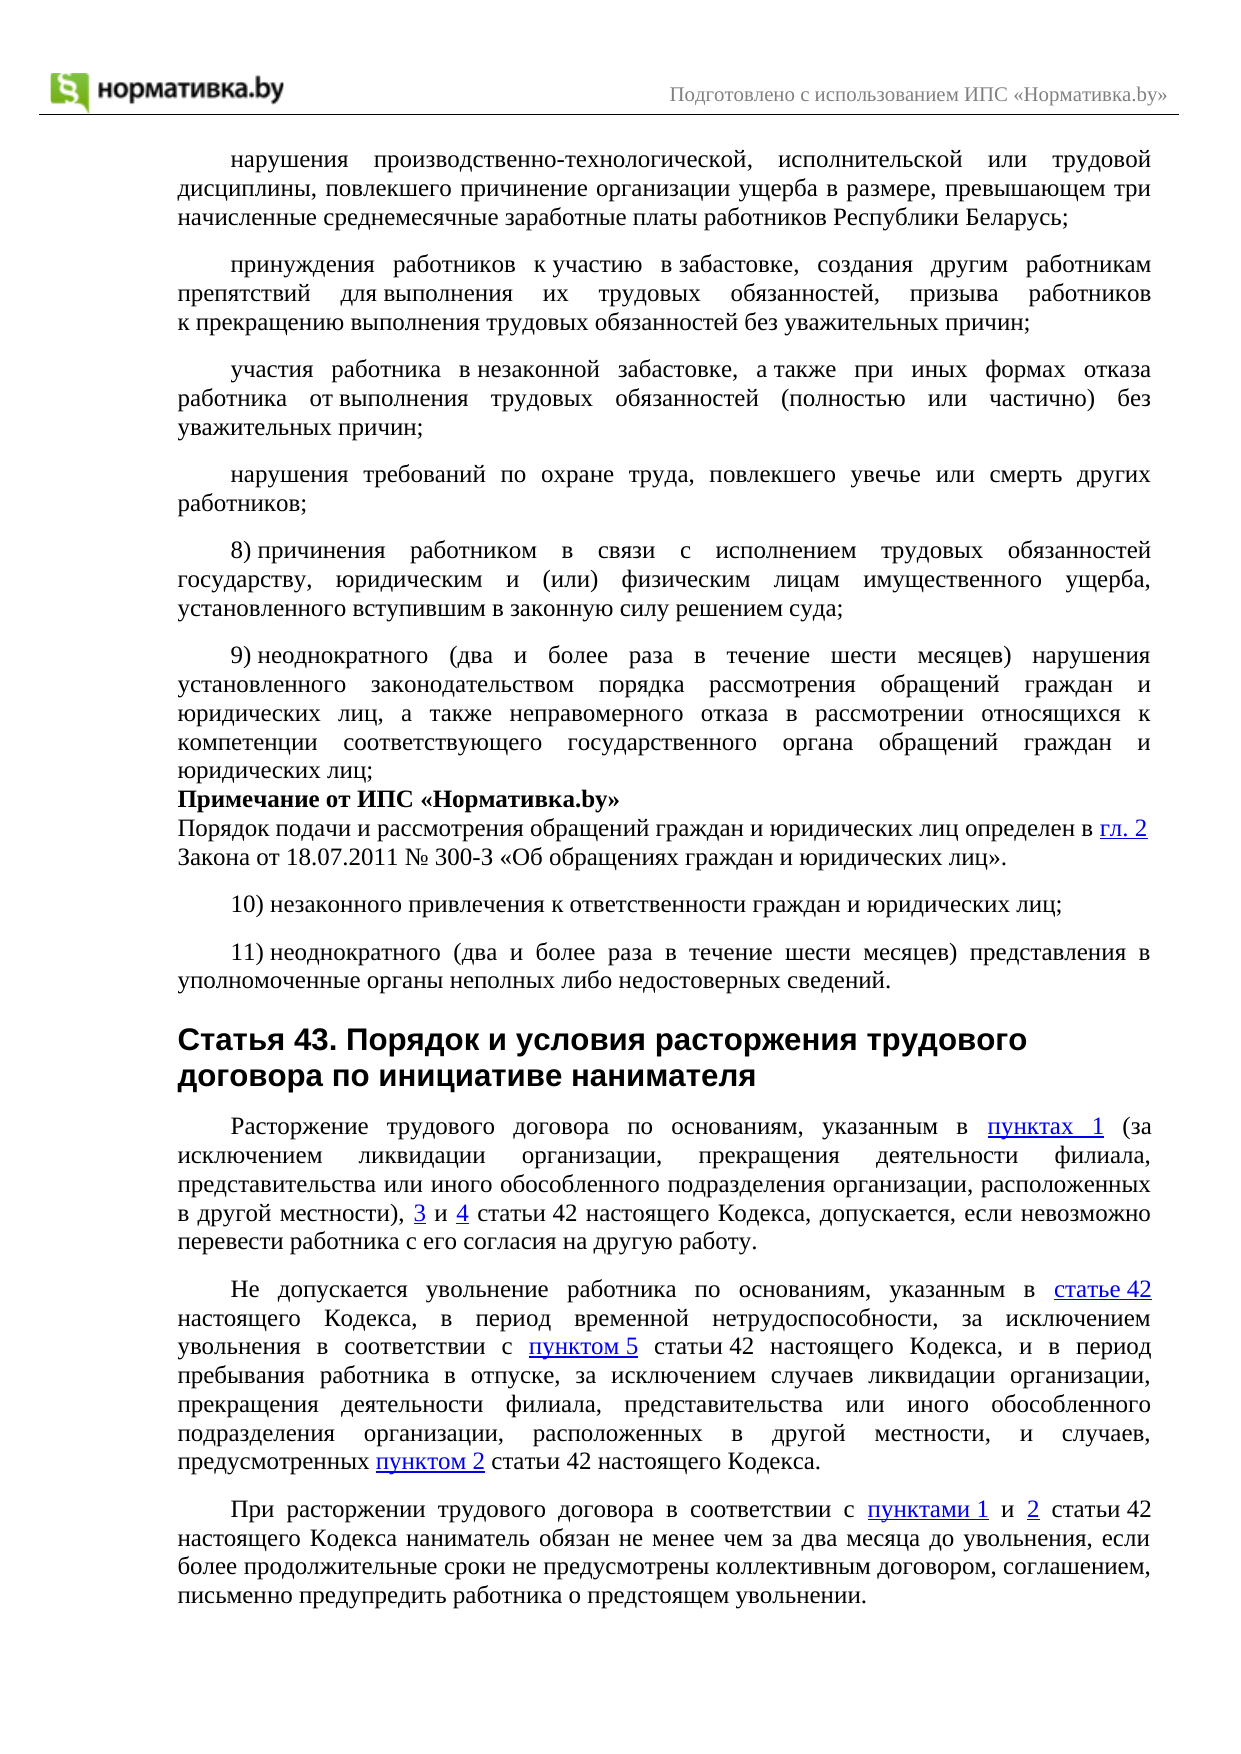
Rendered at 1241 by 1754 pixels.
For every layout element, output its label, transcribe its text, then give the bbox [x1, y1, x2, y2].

text Расторжение трудового договора по основаниям, указанным в пунктах 1 (за исключением ликвидации организации, прекращения деятельности филиала, представительства или иного обособленного подразделения организации, расположенных в другой местности), 3 и 4 статьи 42 настоящего Кодекса, допускается, если невозможно перевести работника с его согласия на другую работу. [177, 1111, 1152, 1255]
text участия работника в незаконной забастовке, а также при иных формах отказа работника от выполнения трудовых обязанностей (полностью или частично) без уважительных причин; [177, 354, 1152, 440]
text Примечание от ИПС «Нормативка.by» [177, 784, 1152, 813]
text нарушения производственно-технологической, исполнительской или трудовой дисциплины, повлекшего причинение организации ущерба в размере, превышающем три начисленные среднемесячные заработные платы работников Республики Беларусь; [177, 144, 1152, 230]
text 10) незаконного привлечения к ответственности граждан и юридических лиц; [177, 889, 1152, 918]
text нарушения требований по охране труда, повлекшего увечье или смерть других работников; [177, 459, 1152, 517]
text При расторжении трудового договора в соответствии с пунктами 1 и 2 статьи 42 настоящего Кодекса наниматель обязан не менее чем за два месяца до увольнения, если более продолжительные сроки не предусмотрены коллективным договором, соглашением, письменно предупредить работника о предстоящем увольнении. [177, 1494, 1152, 1609]
text 11) неоднократного (два и более раза в течение шести месяцев) представления в уполномоченные органы неполных либо недостоверных сведений. [177, 937, 1152, 994]
text Порядок подачи и рассмотрения обращений граждан и юридических лиц определен в гл. 2 Закона от 18.07.2011 № 300-З «Об обращениях граждан и юридических лиц». [177, 813, 1152, 870]
text Статья 43. Порядок и условия расторжения трудового договора по инициативе нанимателя [177, 1021, 1152, 1093]
picture [50, 73, 284, 115]
text Не допускается увольнение работника по основаниям, указанным в статье 42 настоящего Кодекса, в период временной нетрудоспособности, за исключением увольнения в соответствии с пунктом 5 статьи 42 настоящего Кодекса, и в период пребывания работника в отпуске, за исключением случаев ликвидации организации, прекращения деятельности филиала, представительства или иного обособленного подразделения организации, расположенных в другой местности, и случаев, предусмотренных пунктом 2 статьи 42 настоящего Кодекса. [177, 1274, 1152, 1475]
text 9) неоднократного (два и более раза в течение шести месяцев) нарушения установленного законодательством порядка рассмотрения обращений граждан и юридических лиц, а также неправомерного отказа в рассмотрении относящихся к компетенции соответствующего государственного органа обращений граждан и юридических лиц; [177, 640, 1152, 784]
text 8) причинения работником в связи с исполнением трудовых обязанностей государству, юридическим и (или) физическим лицам имущественного ущерба, установленного вступившим в законную силу решением суда; [177, 535, 1152, 622]
text принуждения работников к участию в забастовке, создания другим работникам препятствий для выполнения их трудовых обязанностей, призыва работников к прекращению выполнения трудовых обязанностей без уважительных причин; [177, 249, 1152, 335]
